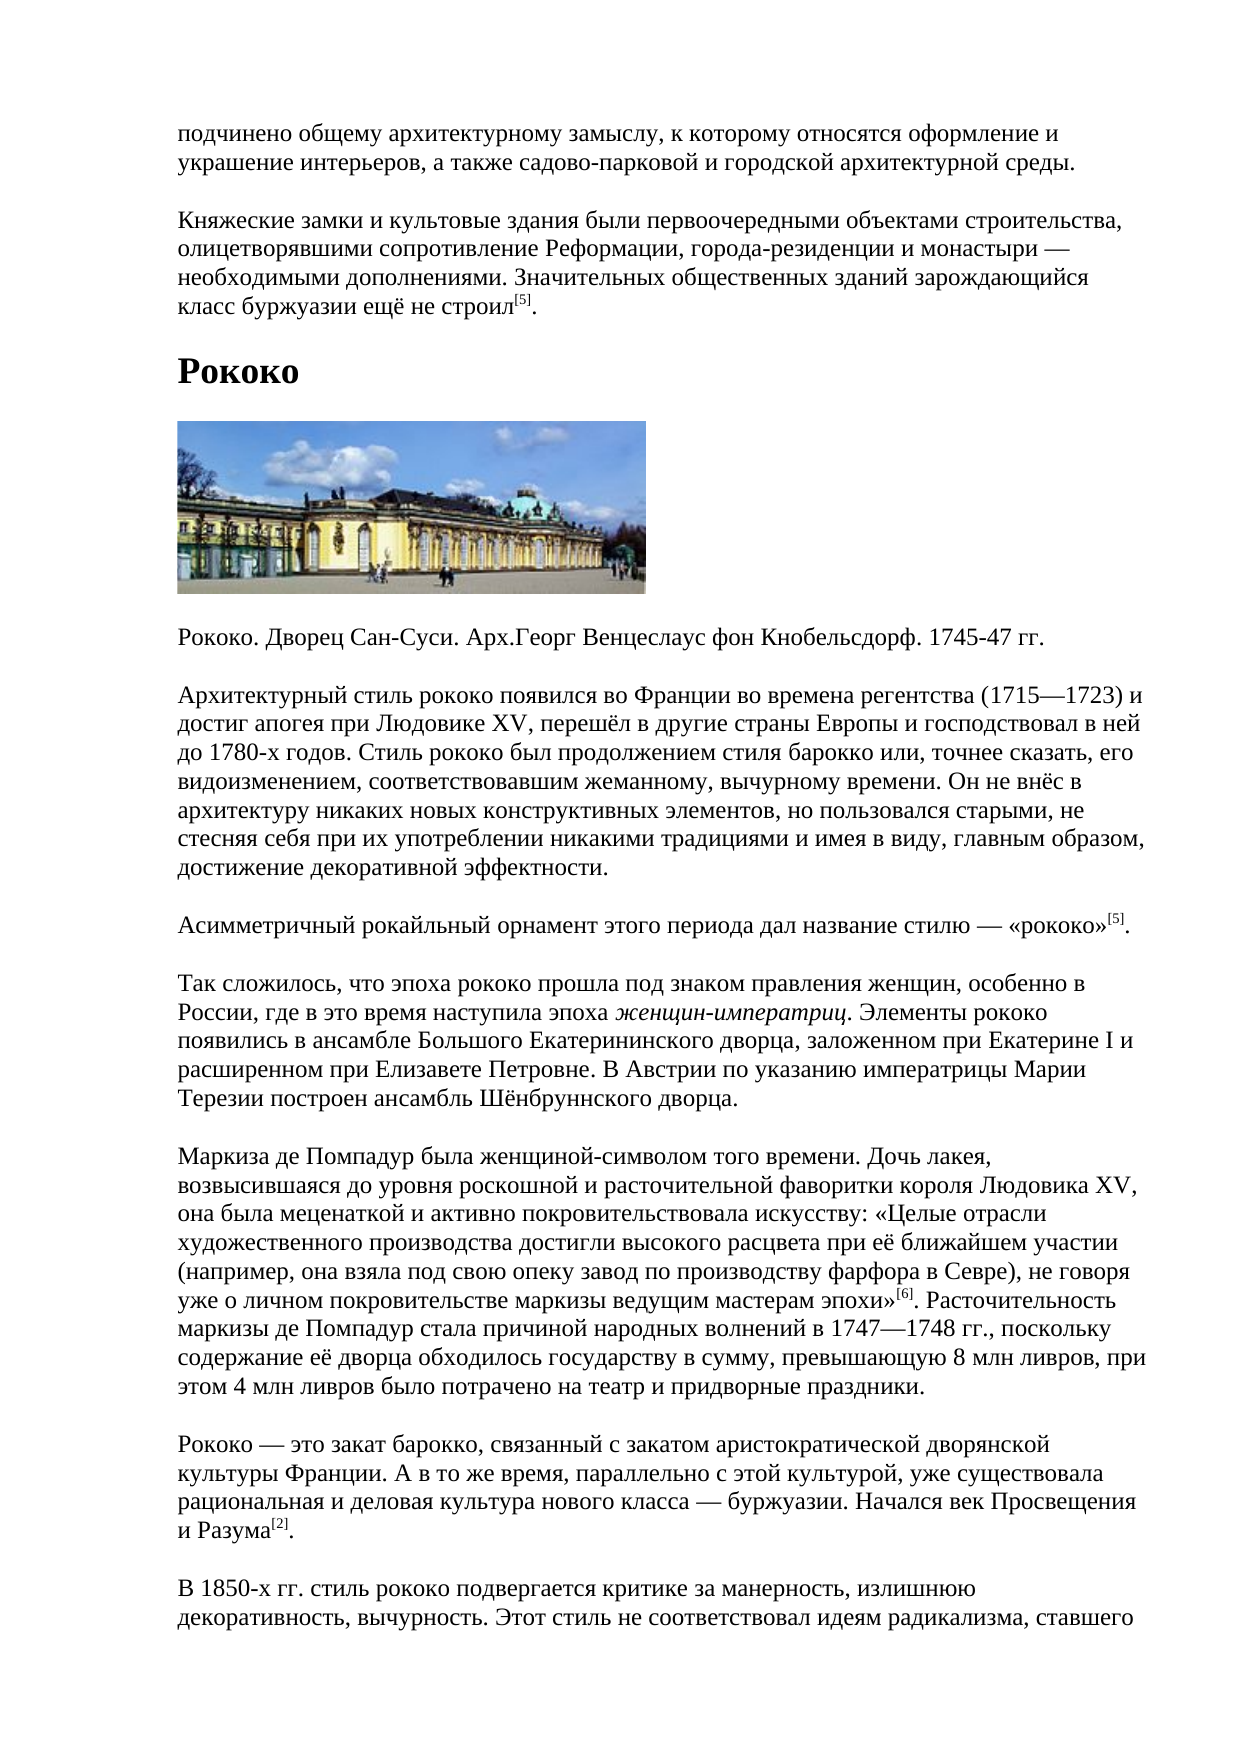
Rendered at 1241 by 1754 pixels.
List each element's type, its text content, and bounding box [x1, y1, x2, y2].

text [177, 118, 1152, 176]
text Маркиза де Помпадур была женщиной-символом того времени. Дочь лакея, возвысившаяся до уровня роскошной и расточительной фаворитки короля Людовика XV, она была меценаткой и активно покровительствовала искусству: «Целые отрасли художественного производства достигли высокого расцвета при её ближайшем участии (например, она взяла под свою опеку завод по производству фарфора в Севре), не говоря уже о личном покровительстве маркизы ведущим мастерам эпохи»[6]. Расточительность маркизы де Помпадур стала причиной народных волнений в 1747—1748 гг., поскольку содержание её дворца обходилось государству в сумму, превышающую 8 млн ливров, при этом 4 млн ливров было потрачено на театр и придворные праздники. [177, 1141, 1152, 1400]
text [177, 1573, 1152, 1631]
picture [177, 421, 646, 594]
text Архитектурный стиль рококо появился во Франции во времена регентства (1715—1723) и достиг апогея при Людовике XV, перешёл в другие страны Европы и господствовал в ней до 1780-х годов. Стиль рококо был продолжением стиля барокко или, точнее сказать, его видоизменением, соответствовавшим жеманному, вычурному времени. Он не внёс в архитектуру никаких новых конструктивных элементов, но пользовался старыми, не стесняя себя при их употреблении никакими традициями и имея в виду, главным образом, достижение декоративной эффектности. [177, 680, 1152, 881]
text Рококо. Дворец Сан-Суси. Арх.Георг Венцеслаус фон Кнобельсдорф. 1745-47 гг. [177, 622, 1152, 651]
text Рококо [177, 349, 1152, 392]
text Асимметричный рокайльный орнамент этого периода дал название стилю — «рококо»[5]. [177, 910, 1152, 939]
text Рококо — это закат барокко, связанный с закатом аристократической дворянской культуры Франции. А в то же время, параллельно с этой культурой, уже существовала рациональная и деловая культура нового класса — буржуазии. Начался век Просвещения и Разума[2]. [177, 1429, 1152, 1544]
text Так сложилось, что эпоха рококо прошла под знаком правления женщин, особенно в России, где в это время наступила эпоха женщин-императриц. Элементы рококо появились в ансамбле Большого Екатерининского дворца, заложенном при Екатерине I и расширенном при Елизавете Петровне. В Австрии по указанию императрицы Марии Терезии построен ансамбль Шёнбруннского дворца. [177, 968, 1152, 1112]
text Княжеские замки и культовые здания были первоочередными объектами строительства, олицетворявшими сопротивление Реформации, города-резиденции и монастыри — необходимыми дополнениями. Значительных общественных зданий зарождающийся класс буржуазии ещё не строил[5]. [177, 205, 1152, 320]
